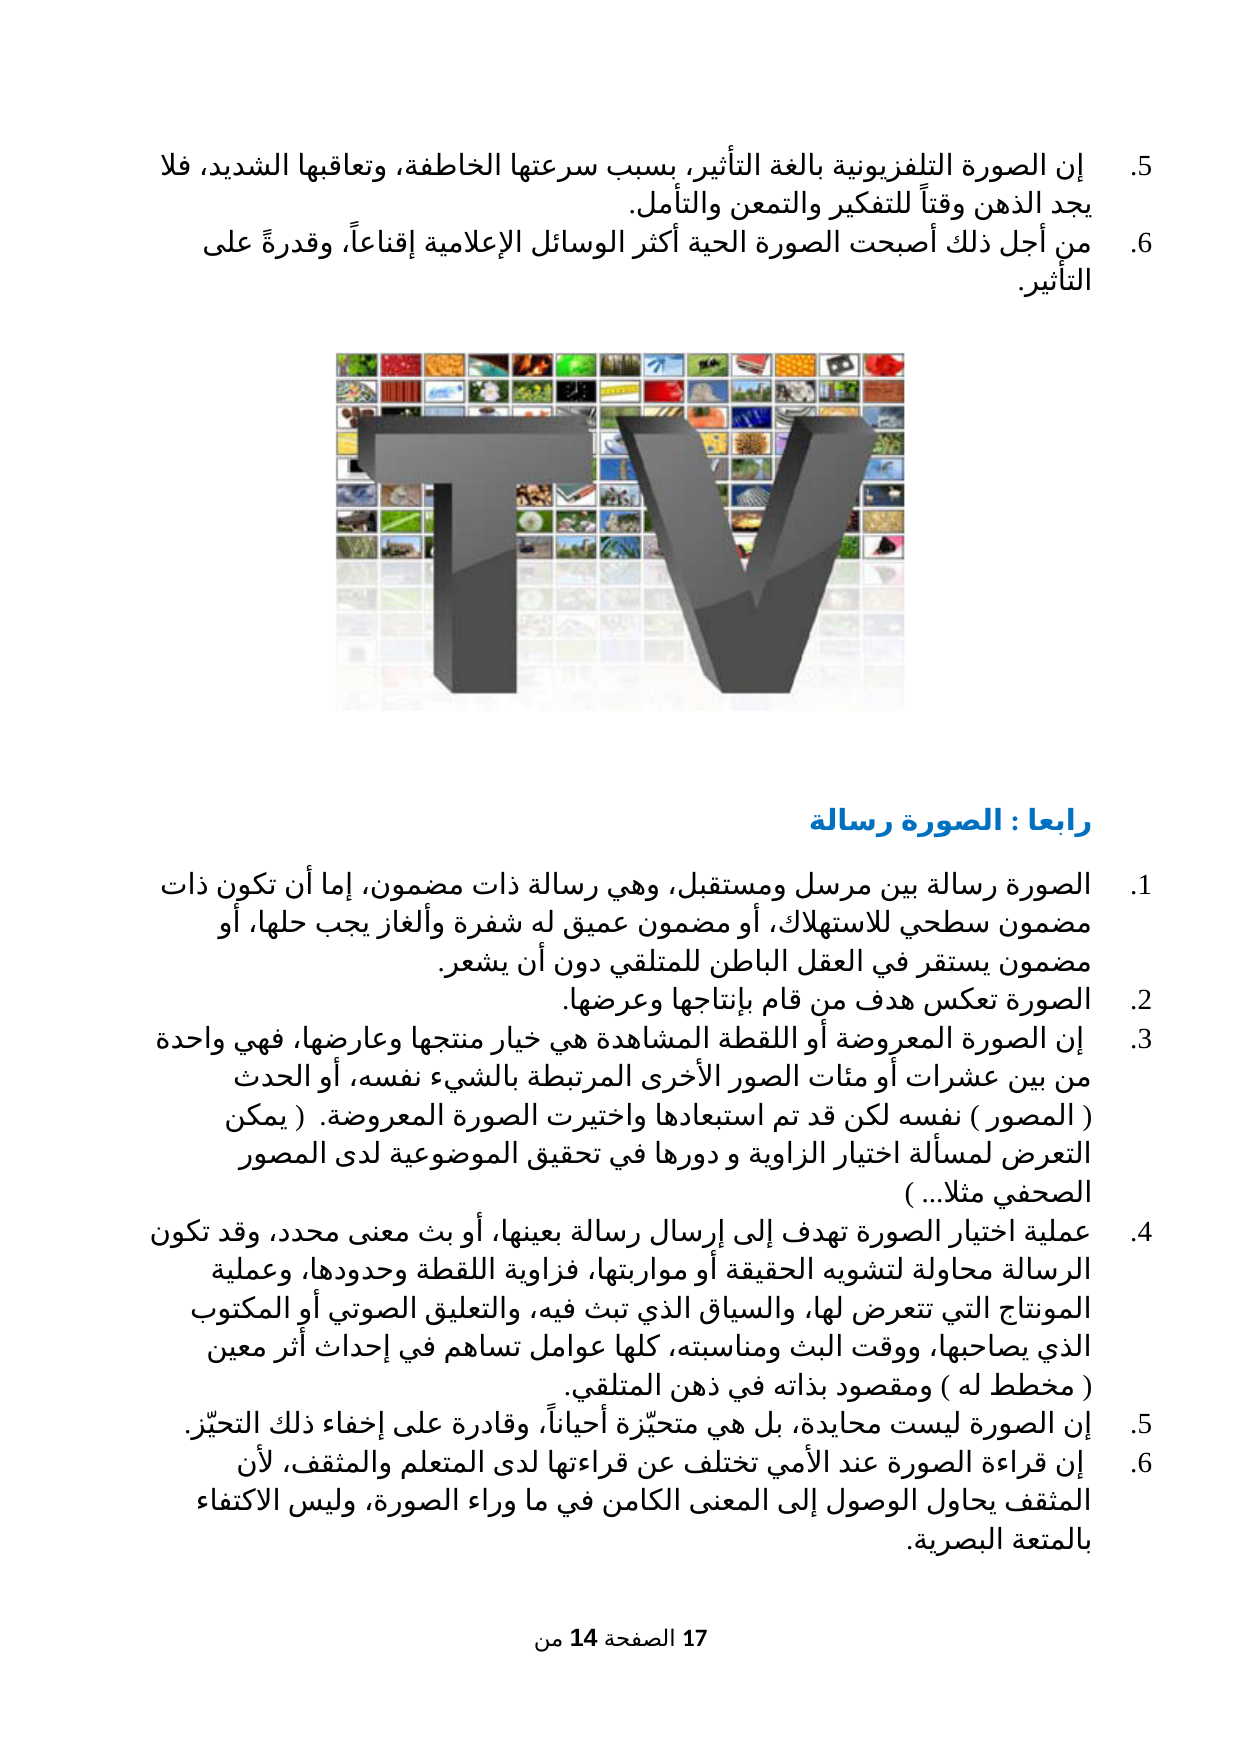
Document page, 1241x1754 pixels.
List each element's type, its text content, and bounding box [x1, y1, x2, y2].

list إن قراءة الصورة عند الأمي تختلف عن قراءتها لدى المتعلم والمثقف، لأن المثقف يحاول الوصول إلى المعنى الكامن في ما وراء الصورة، وليس الاكتفاء بالمتعة البصرية. [148, 1445, 1130, 1556]
list من أجل ذلك أصبحت الصورة الحية أكثر الوسائل الإعلامية إقناعاً، وقدرةً على التأثير. [148, 225, 1130, 297]
list إن الصورة المعروضة أو اللقطة المشاهدة هي خيار منتجها وعارضها، فهي واحدة من بين عشرات أو مئات الصور الأخرى المرتبطة بالشيء نفسه، أو الحدث ( المصور ) نفسه لكن قد تم استبعادها واختيرت الصورة المعروضة. ( يمكن التعرض لمسألة اختيار الزاوية و دورها في تحقيق الموضوعية لدى المصور الصحفي مثلا... ) [148, 1021, 1130, 1209]
list إن الصورة التلفزيونية بالغة التأثير، بسبب سرعتها الخاطفة، وتعاقبها الشديد، فلا يجد الذهن وقتاً للتفكير والتمعن والتأمل. [148, 148, 1130, 220]
list الصورة رسالة بين مرسل ومستقبل، وهي رسالة ذات مضمون، إما أن تكون ذات مضمون سطحي للاستهلاك، أو مضمون عميق له شفرة وألغاز يجب حلها، أو مضمون يستقر في العقل الباطن للمتلقي دون أن يشعر. [148, 867, 1130, 977]
list عملية اختيار الصورة تهدف إلى إرسال رسالة بعينها، أو بث معنى محدد، وقد تكون الرسالة محاولة لتشويه الحقيقة أو مواربتها، فزاوية اللقطة وحدودها، وعملية المونتاج التي تتعرض لها، والسياق الذي تبث فيه، والتعليق الصوتي أو المكتوب الذي يصاحبها، ووقت البث ومناسبته، كلها عوامل تساهم في إحداث أثر معين ( مخطط له ) ومقصود بذاته في ذهن المتلقي. [148, 1214, 1130, 1401]
picture [335, 352, 905, 711]
list إن الصورة ليست محايدة، بل هي متحيّزة أحياناً، وقادرة على إخفاء ذلك التحيّز. [148, 1406, 1130, 1440]
subtitle رابعا : الصورة رسالة [148, 803, 1093, 837]
list الصورة تعكس هدف من قام بإنتاجها وعرضها. [148, 982, 1130, 1016]
